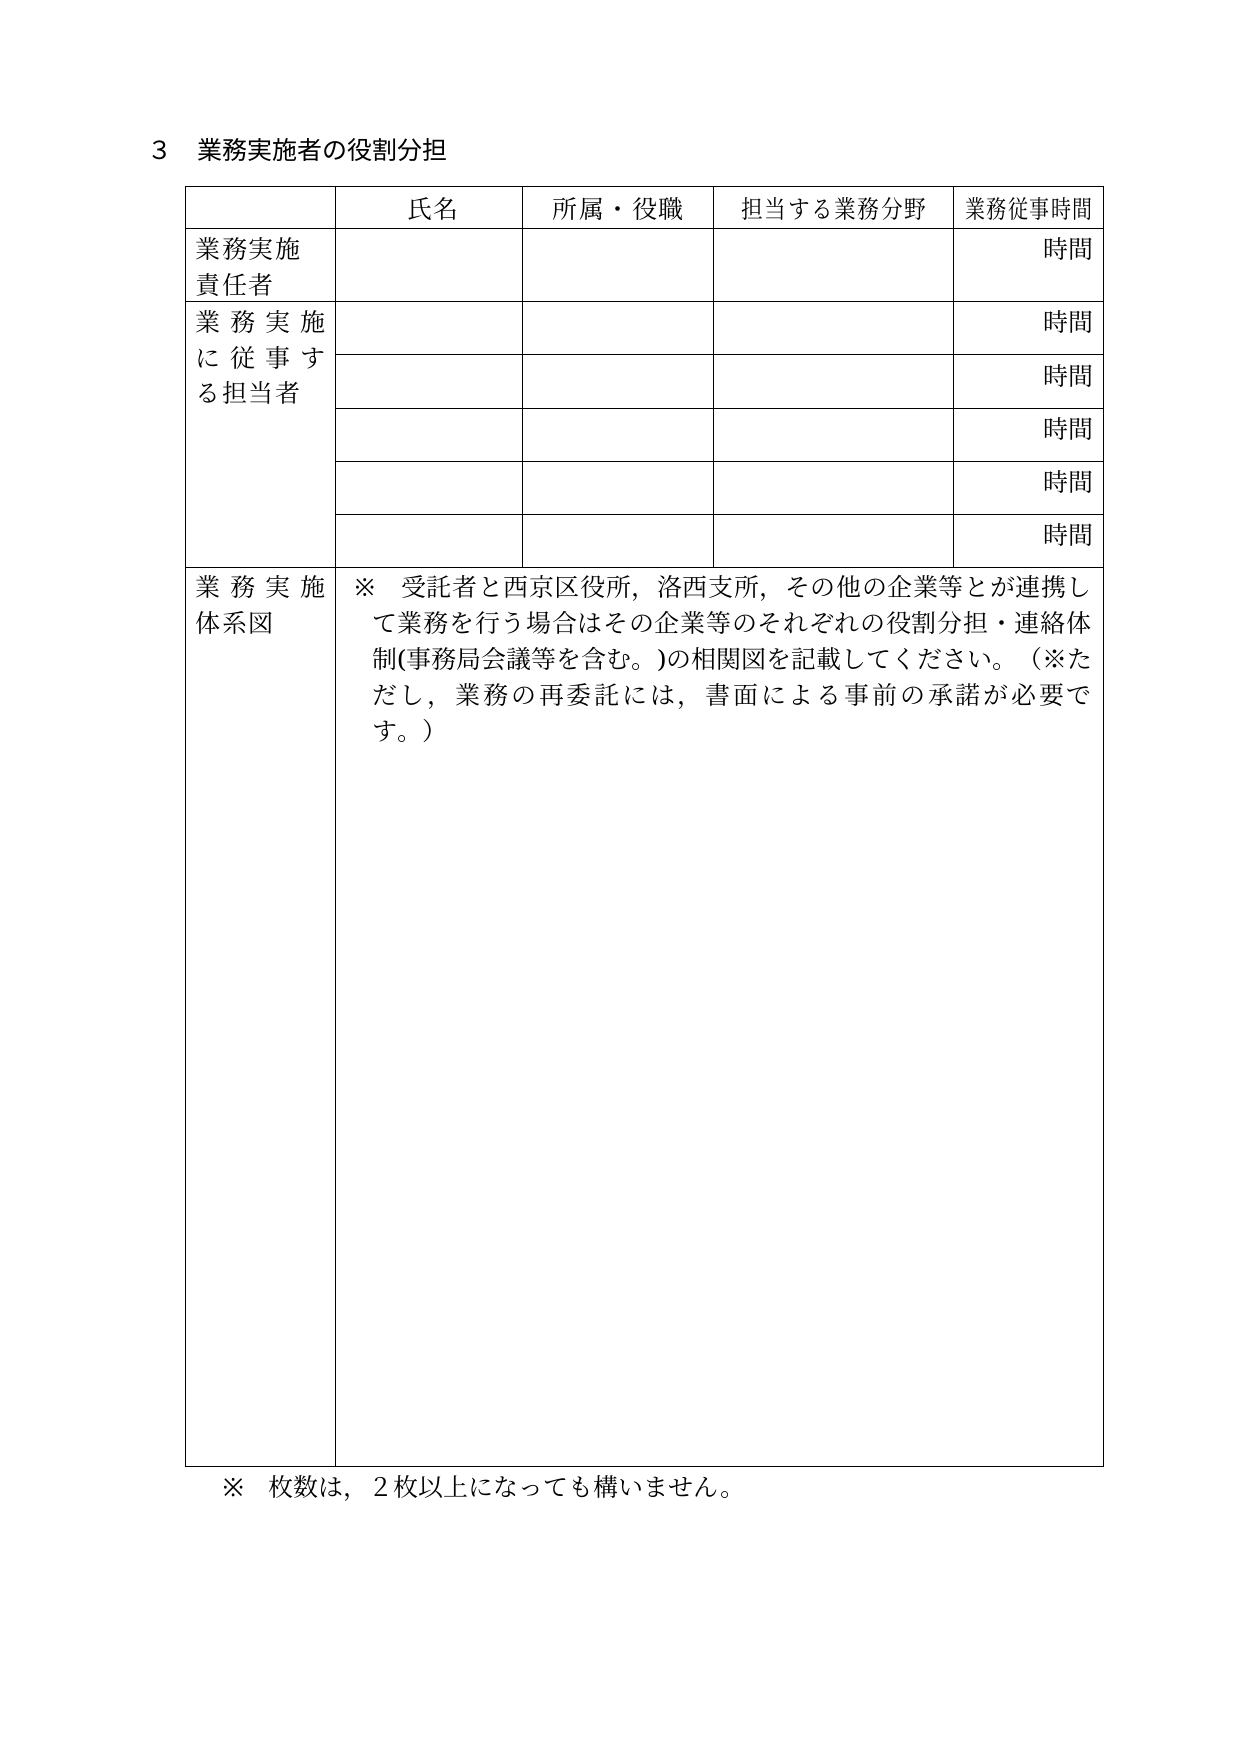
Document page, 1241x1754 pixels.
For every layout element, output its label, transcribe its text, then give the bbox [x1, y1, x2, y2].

table_cell [336, 462, 522, 514]
table_cell 時間 [954, 515, 1103, 567]
table_cell [523, 355, 713, 407]
table_cell 業務実施体系図 [186, 568, 335, 1466]
text ※ 枚数は，２枚以上になっても構いません。 [148, 1467, 1092, 1504]
table_cell 時間 [954, 355, 1103, 407]
table_cell 時間 [954, 409, 1103, 461]
table_header 氏名 [336, 187, 522, 228]
table_cell [336, 302, 522, 354]
table_cell [714, 355, 953, 407]
table_cell [523, 302, 713, 354]
table_header 所属・役職 [523, 187, 713, 228]
table_cell [714, 462, 953, 514]
table_cell [336, 355, 522, 407]
table_cell [714, 515, 953, 567]
table_cell [714, 302, 953, 354]
table_cell [336, 229, 522, 301]
table_cell [336, 409, 522, 461]
table_cell 時間 [954, 462, 1103, 514]
table_cell [523, 462, 713, 514]
table_cell 時間 [954, 302, 1103, 354]
table_cell [336, 515, 522, 567]
table_cell 業務実施 責任者 [186, 229, 335, 301]
table_cell [714, 229, 953, 301]
table_cell [523, 409, 713, 461]
table_cell [714, 409, 953, 461]
table_cell [523, 515, 713, 567]
table_cell ※ 受託者と西京区役所，洛西支所，その他の企業等とが連携して業務を行う場合はその企業等のそれぞれの役割分担・連絡体制(事務局会議等を含む。)の相関図を記載してください。（※ただし，業務の再委託には，書面による事前の承諾が必要です。） [336, 568, 1103, 1466]
table_header [186, 187, 335, 228]
table_cell 業務実施に従事する担当者 [186, 302, 335, 567]
table_header 担当する業務分野 [714, 187, 953, 228]
text ３ 業務実施者の役割分担 [148, 130, 1092, 167]
table_cell 時間 [954, 229, 1103, 301]
table_header 業務従事時間 [954, 187, 1103, 228]
table_cell [523, 229, 713, 301]
